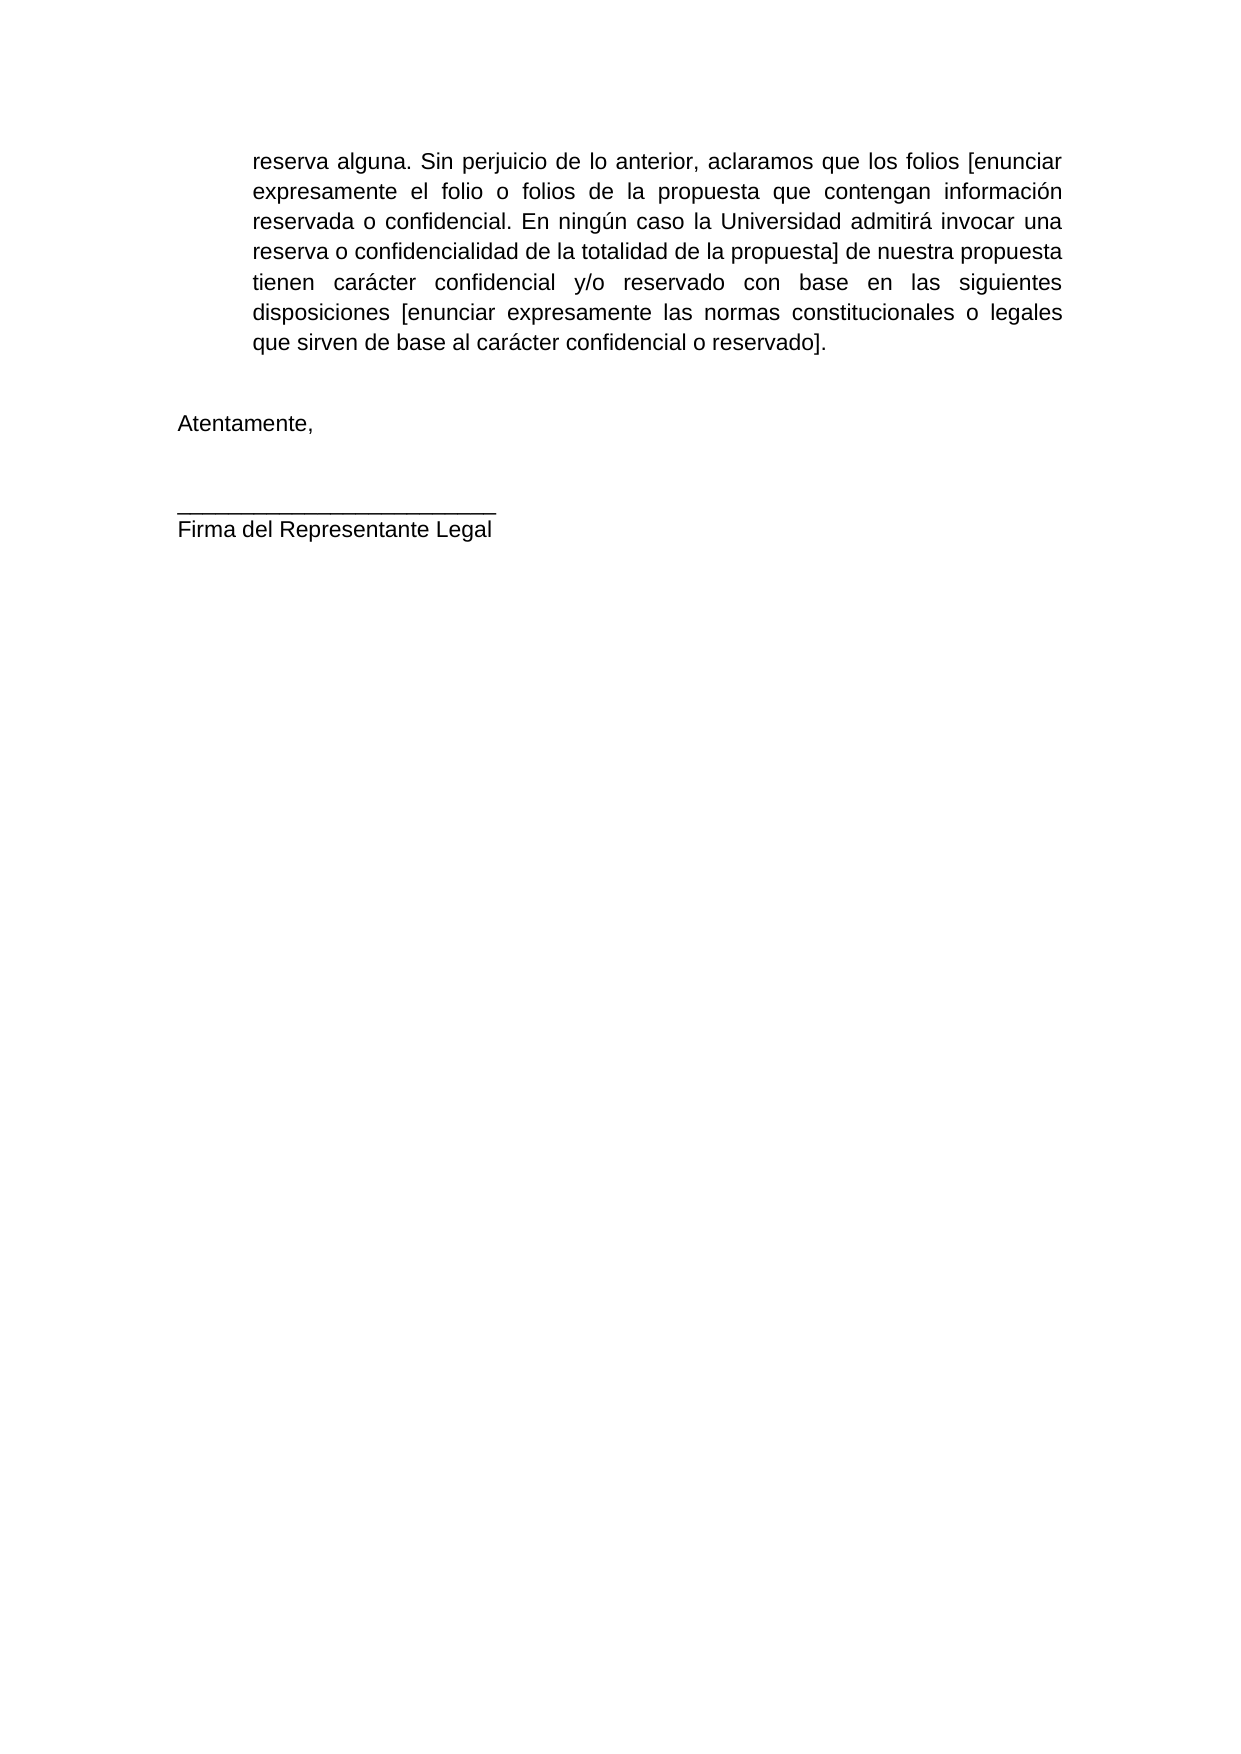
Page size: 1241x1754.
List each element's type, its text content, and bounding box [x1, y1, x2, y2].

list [215, 148, 1063, 355]
text _________________________ [177, 489, 1063, 516]
text Firma del Representante Legal [177, 516, 1063, 542]
text Atentamente, [177, 410, 1063, 436]
